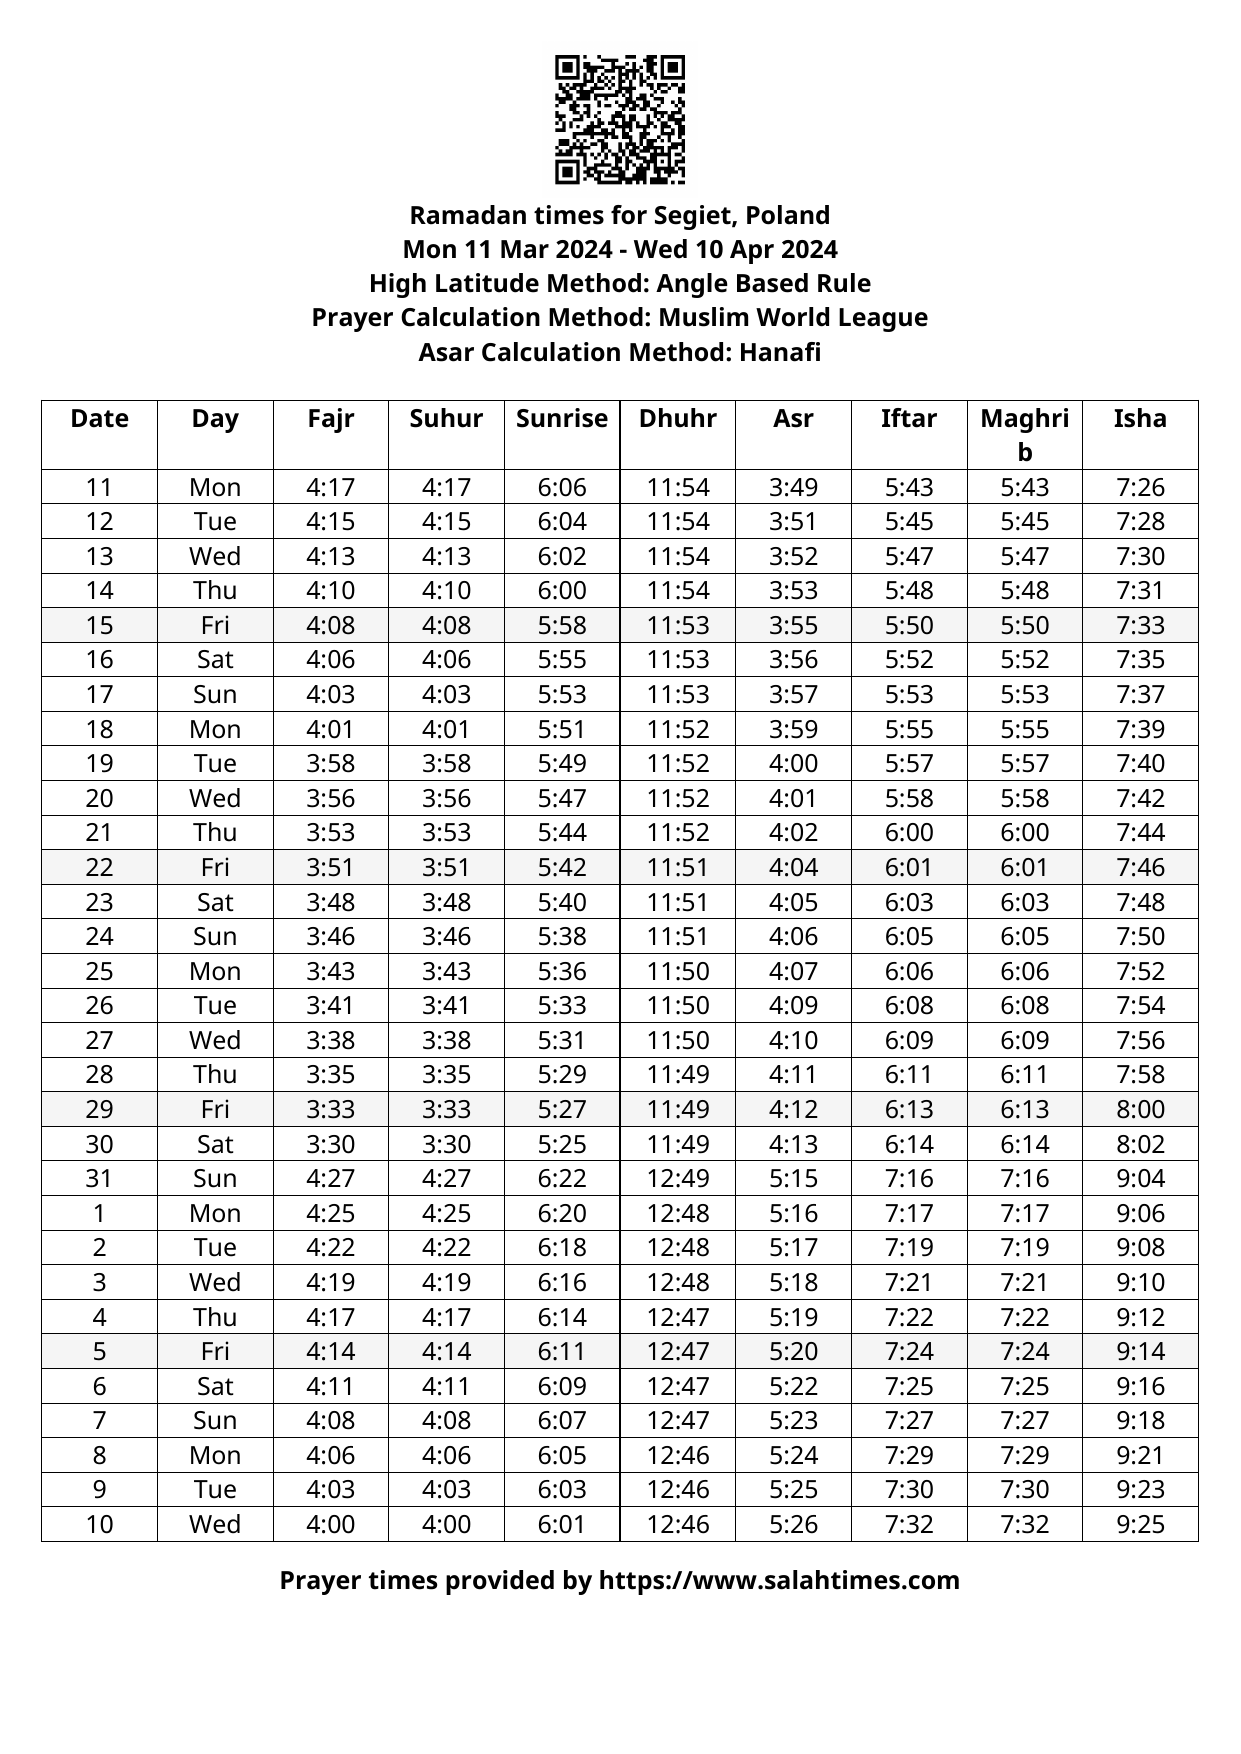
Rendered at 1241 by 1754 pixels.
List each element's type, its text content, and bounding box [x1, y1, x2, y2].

table_cell 3:41 [274, 989, 388, 1022]
table_cell 9:14 [1083, 1334, 1198, 1368]
table_cell 4:17 [274, 1300, 388, 1333]
table_cell 9:25 [1083, 1507, 1198, 1541]
table_cell 4:27 [389, 1161, 504, 1195]
table_cell 4:02 [736, 816, 851, 849]
table_cell 4:25 [274, 1196, 388, 1229]
table_cell 7:29 [852, 1438, 967, 1472]
table_cell 5:25 [505, 1127, 619, 1160]
table_cell 7:39 [1083, 712, 1198, 745]
table_cell 4:06 [389, 643, 504, 676]
table_cell 3:41 [389, 989, 504, 1022]
table_cell 6:09 [852, 1023, 967, 1057]
table_cell 7:27 [968, 1404, 1082, 1437]
table_cell 7:40 [1083, 746, 1198, 780]
table_cell 9:08 [1083, 1231, 1198, 1264]
table_cell 5:20 [736, 1334, 851, 1368]
table_cell 3:33 [389, 1092, 504, 1126]
table_cell 3:46 [274, 919, 388, 953]
table_cell 26 [42, 989, 157, 1022]
table_cell 5:55 [968, 712, 1082, 745]
table_cell 4:08 [389, 608, 504, 642]
table_cell 5:47 [852, 539, 967, 572]
table_cell 6:13 [968, 1092, 1082, 1126]
table_cell 4:15 [274, 504, 388, 538]
table_header Date [42, 401, 157, 469]
table_cell Thu [158, 1300, 273, 1333]
table_cell 11:52 [621, 781, 735, 814]
table_cell 7:56 [1083, 1023, 1198, 1057]
table_cell 3:43 [274, 954, 388, 987]
text Mon 11 Mar 2024 - Wed 10 Apr 2024 [42, 232, 1198, 266]
table_cell 7:16 [968, 1161, 1082, 1195]
table_cell 6:03 [968, 885, 1082, 918]
table_cell 5:43 [852, 470, 967, 503]
table_cell 5:44 [505, 816, 619, 849]
table_cell 11:54 [621, 470, 735, 503]
table_cell 7:26 [1083, 470, 1198, 503]
table_cell 3:52 [736, 539, 851, 572]
table_cell 15 [42, 608, 157, 642]
table_cell 5:57 [968, 746, 1082, 780]
table_cell 12:47 [621, 1404, 735, 1437]
table_cell 6:06 [505, 470, 619, 503]
table_cell 7:35 [1083, 643, 1198, 676]
table_cell 11:50 [621, 989, 735, 1022]
table_cell Tue [158, 504, 273, 538]
table_cell 9 [42, 1473, 157, 1506]
table_cell 7:17 [852, 1196, 967, 1229]
table_header Asr [736, 401, 851, 469]
table_cell 3:46 [389, 919, 504, 953]
table_cell 4:08 [274, 1404, 388, 1437]
table_cell 7:24 [852, 1334, 967, 1368]
table_cell 4:10 [389, 574, 504, 607]
table_cell Sat [158, 643, 273, 676]
table_cell 7:19 [968, 1231, 1082, 1264]
table_cell 30 [42, 1127, 157, 1160]
table_cell 9:04 [1083, 1161, 1198, 1195]
table_cell Sun [158, 919, 273, 953]
table_cell 5:45 [968, 504, 1082, 538]
table_cell 7:30 [852, 1473, 967, 1506]
table_cell 12:48 [621, 1231, 735, 1264]
table_cell 7:52 [1083, 954, 1198, 987]
table_header Maghrib [968, 401, 1082, 469]
table_cell 11:49 [621, 1058, 735, 1091]
table_cell 11:53 [621, 643, 735, 676]
table_cell 7:32 [968, 1507, 1082, 1541]
table_cell 5:31 [505, 1023, 619, 1057]
table_cell 5:58 [852, 781, 967, 814]
table_cell 5:53 [852, 677, 967, 711]
table_cell 11 [42, 470, 157, 503]
table_cell 12:48 [621, 1265, 735, 1299]
table_cell 3:56 [274, 781, 388, 814]
table_cell 29 [42, 1092, 157, 1126]
table_cell 12:46 [621, 1507, 735, 1541]
table_cell 7:42 [1083, 781, 1198, 814]
table_cell 4:12 [736, 1092, 851, 1126]
table_cell 6:14 [505, 1300, 619, 1333]
table_cell 3:33 [274, 1092, 388, 1126]
table_cell 7:21 [968, 1265, 1082, 1299]
table_cell 9:23 [1083, 1473, 1198, 1506]
table_cell 5:52 [852, 643, 967, 676]
table_cell Sat [158, 885, 273, 918]
table_cell 5:57 [852, 746, 967, 780]
table_cell 6:02 [505, 539, 619, 572]
table_cell Sun [158, 1404, 273, 1437]
table_cell 6 [42, 1369, 157, 1402]
table_cell 18 [42, 712, 157, 745]
table_cell 3:51 [274, 850, 388, 884]
table_cell Wed [158, 1265, 273, 1299]
table_cell Sun [158, 1161, 273, 1195]
table_cell 6:05 [505, 1438, 619, 1472]
table_cell 6:01 [505, 1507, 619, 1541]
table_cell 3:38 [389, 1023, 504, 1057]
table_cell 4:13 [736, 1127, 851, 1160]
table_cell 6:11 [852, 1058, 967, 1091]
table_cell 7:37 [1083, 677, 1198, 711]
table_cell 9:06 [1083, 1196, 1198, 1229]
table_cell 6:20 [505, 1196, 619, 1229]
table_cell 7:25 [968, 1369, 1082, 1402]
table_cell 5:27 [505, 1092, 619, 1126]
table_cell 5:51 [505, 712, 619, 745]
table_cell 5:50 [968, 608, 1082, 642]
table_cell 7:58 [1083, 1058, 1198, 1091]
table_cell 11:53 [621, 608, 735, 642]
text Ramadan times for Segiet, Poland [42, 198, 1198, 232]
table_cell 6:14 [968, 1127, 1082, 1160]
text Prayer Calculation Method: Muslim World League [42, 300, 1198, 334]
table_cell 3:58 [389, 746, 504, 780]
table_cell 4:17 [389, 1300, 504, 1333]
table_cell 12 [42, 504, 157, 538]
table_cell 5:23 [736, 1404, 851, 1437]
table_cell 25 [42, 954, 157, 987]
table_cell 11:52 [621, 746, 735, 780]
table_cell 9:16 [1083, 1369, 1198, 1402]
table_header Iftar [852, 401, 967, 469]
table_cell 11:54 [621, 504, 735, 538]
table_cell 5:53 [505, 677, 619, 711]
table_cell Mon [158, 712, 273, 745]
table_cell 31 [42, 1161, 157, 1195]
table_cell 6:03 [852, 885, 967, 918]
table_cell 5:18 [736, 1265, 851, 1299]
table_cell 4:06 [389, 1438, 504, 1472]
table_cell 7:54 [1083, 989, 1198, 1022]
table_cell 9:12 [1083, 1300, 1198, 1333]
table_cell 4:17 [274, 470, 388, 503]
table_header Dhuhr [621, 401, 735, 469]
table_cell 4:00 [274, 1507, 388, 1541]
table_cell 7:19 [852, 1231, 967, 1264]
table_cell Thu [158, 1058, 273, 1091]
table_cell 5:36 [505, 954, 619, 987]
table_cell 3:51 [389, 850, 504, 884]
table_header Suhur [389, 401, 504, 469]
table_cell 5:38 [505, 919, 619, 953]
table_cell 12:47 [621, 1369, 735, 1402]
table_cell 7:33 [1083, 608, 1198, 642]
table_cell 5:17 [736, 1231, 851, 1264]
table_header Fajr [274, 401, 388, 469]
table_cell 11:54 [621, 539, 735, 572]
table_cell Fri [158, 608, 273, 642]
table_cell 5:40 [505, 885, 619, 918]
picture [542, 41, 699, 198]
table_cell Wed [158, 781, 273, 814]
table_cell 3:48 [274, 885, 388, 918]
table_cell 3:53 [274, 816, 388, 849]
table_cell 4:14 [389, 1334, 504, 1368]
table_cell 5:24 [736, 1438, 851, 1472]
table_cell 4:03 [389, 677, 504, 711]
table_cell 6:05 [968, 919, 1082, 953]
table_cell 6:22 [505, 1161, 619, 1195]
table_cell 12:47 [621, 1300, 735, 1333]
table_cell 5:50 [852, 608, 967, 642]
table_cell 4:11 [736, 1058, 851, 1091]
table_cell 4:01 [389, 712, 504, 745]
table_cell 6:06 [852, 954, 967, 987]
table_cell 14 [42, 574, 157, 607]
table_cell Thu [158, 574, 273, 607]
table_cell 5:47 [968, 539, 1082, 572]
table_cell 12:47 [621, 1334, 735, 1368]
text Prayer times provided by https://www.salahtimes.com [42, 1563, 1198, 1597]
table_cell 4:00 [736, 746, 851, 780]
table_cell 7:27 [852, 1404, 967, 1437]
table_cell 4:06 [274, 1438, 388, 1472]
table_cell 5:58 [968, 781, 1082, 814]
table_cell 7:44 [1083, 816, 1198, 849]
table_cell 6:09 [505, 1369, 619, 1402]
table_header Day [158, 401, 273, 469]
table_cell 4:14 [274, 1334, 388, 1368]
table_cell 4:13 [274, 539, 388, 572]
table_cell 7:32 [852, 1507, 967, 1541]
table_cell 11:51 [621, 885, 735, 918]
table_cell 3:51 [736, 504, 851, 538]
table_cell 5:53 [968, 677, 1082, 711]
table_cell 7:31 [1083, 574, 1198, 607]
table_cell Wed [158, 539, 273, 572]
table_cell 4:10 [736, 1023, 851, 1057]
table_cell 12:46 [621, 1473, 735, 1506]
table_cell 7:25 [852, 1369, 967, 1402]
table_cell 4:01 [736, 781, 851, 814]
table_cell 3:49 [736, 470, 851, 503]
table_cell 6:03 [505, 1473, 619, 1506]
table_cell 4:01 [274, 712, 388, 745]
table_cell 4:07 [736, 954, 851, 987]
table_cell 5 [42, 1334, 157, 1368]
table_cell 3:35 [274, 1058, 388, 1091]
table_cell 9:10 [1083, 1265, 1198, 1299]
table_cell 4:03 [274, 1473, 388, 1506]
table_cell 6:08 [852, 989, 967, 1022]
table_cell Mon [158, 1196, 273, 1229]
table_cell 4:11 [274, 1369, 388, 1402]
table_cell 3:48 [389, 885, 504, 918]
table_cell 7:46 [1083, 850, 1198, 884]
table_cell 4:13 [389, 539, 504, 572]
table_cell Fri [158, 850, 273, 884]
table_cell 8:02 [1083, 1127, 1198, 1160]
table_cell 3:38 [274, 1023, 388, 1057]
table_cell 5:26 [736, 1507, 851, 1541]
table_cell 3:58 [274, 746, 388, 780]
table_cell 17 [42, 677, 157, 711]
table_cell 7:17 [968, 1196, 1082, 1229]
table_cell 5:25 [736, 1473, 851, 1506]
table_cell 4:03 [274, 677, 388, 711]
table_cell 6:06 [968, 954, 1082, 987]
table_cell 4:06 [736, 919, 851, 953]
table_cell 1 [42, 1196, 157, 1229]
table_cell 4:03 [389, 1473, 504, 1506]
table_cell 4:19 [274, 1265, 388, 1299]
table_cell 3:43 [389, 954, 504, 987]
table_cell 5:52 [968, 643, 1082, 676]
table_cell 7:28 [1083, 504, 1198, 538]
table_cell 3:57 [736, 677, 851, 711]
table_cell 4:27 [274, 1161, 388, 1195]
table_cell 22 [42, 850, 157, 884]
table_cell Fri [158, 1334, 273, 1368]
table_cell 5:33 [505, 989, 619, 1022]
table_cell Mon [158, 954, 273, 987]
table_cell 7:29 [968, 1438, 1082, 1472]
table_cell 7:24 [968, 1334, 1082, 1368]
table_cell 6:11 [505, 1334, 619, 1368]
table_cell Fri [158, 1092, 273, 1126]
table_cell 6:00 [505, 574, 619, 607]
table_cell 5:19 [736, 1300, 851, 1333]
table_cell 5:48 [968, 574, 1082, 607]
table_cell 6:01 [852, 850, 967, 884]
table_cell Mon [158, 470, 273, 503]
table_header Sunrise [505, 401, 619, 469]
table_cell 8 [42, 1438, 157, 1472]
table_cell Sat [158, 1127, 273, 1160]
table_cell 4:11 [389, 1369, 504, 1402]
table_cell 5:42 [505, 850, 619, 884]
table_cell 11:51 [621, 850, 735, 884]
table_cell 6:00 [852, 816, 967, 849]
table_cell 28 [42, 1058, 157, 1091]
text High Latitude Method: Angle Based Rule [42, 266, 1198, 300]
table_cell 5:29 [505, 1058, 619, 1091]
table_cell Tue [158, 1473, 273, 1506]
table_cell 11:52 [621, 712, 735, 745]
table_cell 6:14 [852, 1127, 967, 1160]
table_cell 16 [42, 643, 157, 676]
table_cell 5:55 [505, 643, 619, 676]
table_cell Wed [158, 1507, 273, 1541]
table_cell 23 [42, 885, 157, 918]
table_cell 6:11 [968, 1058, 1082, 1091]
table_cell Tue [158, 989, 273, 1022]
table_cell 4:17 [389, 470, 504, 503]
table_cell 11:49 [621, 1127, 735, 1160]
table_cell Sat [158, 1369, 273, 1402]
table_cell 24 [42, 919, 157, 953]
table_cell 11:54 [621, 574, 735, 607]
table_cell 5:22 [736, 1369, 851, 1402]
table_header Isha [1083, 401, 1198, 469]
table_cell 7:22 [968, 1300, 1082, 1333]
table_cell 27 [42, 1023, 157, 1057]
table_cell 6:07 [505, 1404, 619, 1437]
table_cell 11:53 [621, 677, 735, 711]
table_cell 13 [42, 539, 157, 572]
table_cell Mon [158, 1438, 273, 1472]
table_cell 4:00 [389, 1507, 504, 1541]
table_cell 4:19 [389, 1265, 504, 1299]
table_cell Tue [158, 1231, 273, 1264]
table_cell 11:49 [621, 1092, 735, 1126]
table_cell 6:01 [968, 850, 1082, 884]
text Asar Calculation Method: Hanafi [42, 334, 1198, 368]
table_cell 6:00 [968, 816, 1082, 849]
table_cell 11:52 [621, 816, 735, 849]
table_cell 7:21 [852, 1265, 967, 1299]
table_cell 4:10 [274, 574, 388, 607]
table_cell 4 [42, 1300, 157, 1333]
table_cell 5:58 [505, 608, 619, 642]
table_cell 12:48 [621, 1196, 735, 1229]
table_cell 3 [42, 1265, 157, 1299]
table_cell 3:56 [389, 781, 504, 814]
table_cell 4:04 [736, 850, 851, 884]
table_cell 7:50 [1083, 919, 1198, 953]
table_cell 6:05 [852, 919, 967, 953]
table_cell 7:30 [1083, 539, 1198, 572]
table_cell 7:30 [968, 1473, 1082, 1506]
table_cell 7:48 [1083, 885, 1198, 918]
table_cell 3:55 [736, 608, 851, 642]
table_cell 11:50 [621, 1023, 735, 1057]
table_cell 9:21 [1083, 1438, 1198, 1472]
table_cell 19 [42, 746, 157, 780]
table_cell 5:16 [736, 1196, 851, 1229]
table_cell Thu [158, 816, 273, 849]
table_cell 5:15 [736, 1161, 851, 1195]
table_cell 5:48 [852, 574, 967, 607]
table_cell 6:18 [505, 1231, 619, 1264]
table_cell 3:30 [274, 1127, 388, 1160]
table_cell Sun [158, 677, 273, 711]
table_cell 5:43 [968, 470, 1082, 503]
table_cell 3:53 [389, 816, 504, 849]
table_cell 21 [42, 816, 157, 849]
table_cell 4:22 [274, 1231, 388, 1264]
table_cell Tue [158, 746, 273, 780]
table_cell 8:00 [1083, 1092, 1198, 1126]
table_cell 9:18 [1083, 1404, 1198, 1437]
table_cell 4:22 [389, 1231, 504, 1264]
table_cell 6:16 [505, 1265, 619, 1299]
table_cell 4:15 [389, 504, 504, 538]
table_cell 12:49 [621, 1161, 735, 1195]
table_cell 5:47 [505, 781, 619, 814]
table_cell 7:22 [852, 1300, 967, 1333]
table_cell 6:09 [968, 1023, 1082, 1057]
table_cell 3:30 [389, 1127, 504, 1160]
table_cell 12:46 [621, 1438, 735, 1472]
table_cell Wed [158, 1023, 273, 1057]
table_cell 4:06 [274, 643, 388, 676]
table_cell 11:51 [621, 919, 735, 953]
table_cell 4:25 [389, 1196, 504, 1229]
table_cell 6:08 [968, 989, 1082, 1022]
table_cell 3:59 [736, 712, 851, 745]
table_cell 3:53 [736, 574, 851, 607]
table_cell 5:45 [852, 504, 967, 538]
table_cell 2 [42, 1231, 157, 1264]
table_cell 6:04 [505, 504, 619, 538]
table_cell 4:08 [274, 608, 388, 642]
table_cell 7 [42, 1404, 157, 1437]
table_cell 3:56 [736, 643, 851, 676]
table_cell 3:35 [389, 1058, 504, 1091]
table_cell 5:55 [852, 712, 967, 745]
table_cell 4:09 [736, 989, 851, 1022]
table_cell 5:49 [505, 746, 619, 780]
table_cell 6:13 [852, 1092, 967, 1126]
table_cell 10 [42, 1507, 157, 1541]
table_cell 11:50 [621, 954, 735, 987]
table_cell 7:16 [852, 1161, 967, 1195]
table_cell 4:05 [736, 885, 851, 918]
table_cell 20 [42, 781, 157, 814]
table_cell 4:08 [389, 1404, 504, 1437]
